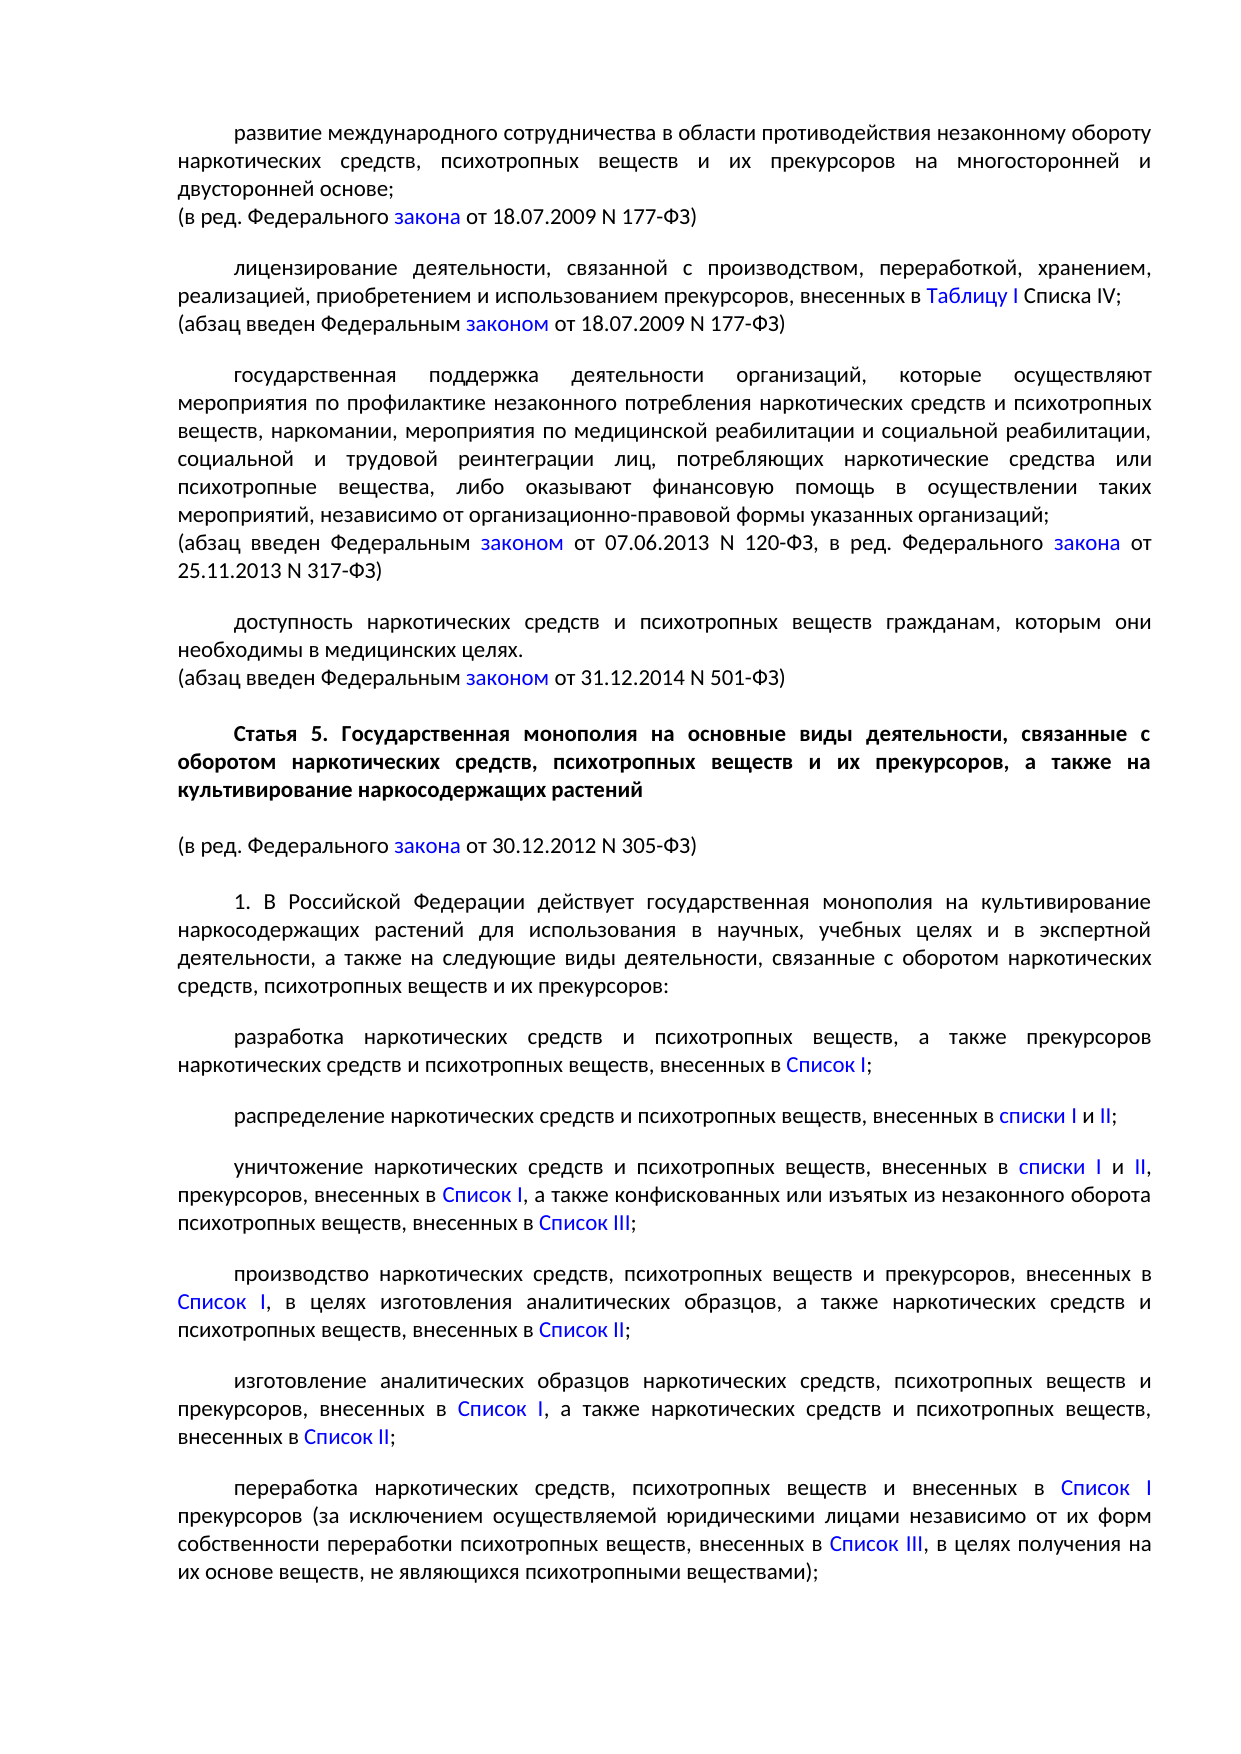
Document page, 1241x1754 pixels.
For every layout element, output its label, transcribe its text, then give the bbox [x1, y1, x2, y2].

text государственная поддержка деятельности организаций, которые осуществляют мероприятия по профилактике незаконного потребления наркотических средств и психотропных веществ, наркомании, мероприятия по медицинской реабилитации и социальной реабилитации, социальной и трудовой реинтеграции лиц, потребляющих наркотические средства или психотропные вещества, либо оказывают финансовую помощь в осуществлении таких мероприятий, независимо от организационно-правовой формы указанных организаций; [177, 360, 1152, 528]
text (абзац введен Федеральным законом от 31.12.2014 N 501-ФЗ) [177, 663, 1152, 691]
text 1. В Российской Федерации действует государственная монополия на культивирование наркосодержащих растений для использования в научных, учебных целях и в экспертной деятельности, а также на следующие виды деятельности, связанные с оборотом наркотических средств, психотропных веществ и их прекурсоров: [177, 887, 1152, 999]
text (абзац введен Федеральным законом от 07.06.2013 N 120-ФЗ, в ред. Федерального закона от 25.11.2013 N 317-ФЗ) [177, 528, 1152, 584]
text изготовление аналитических образцов наркотических средств, психотропных веществ и прекурсоров, внесенных в Список I, а также наркотических средств и психотропных веществ, внесенных в Список II; [177, 1366, 1152, 1450]
text развитие международного сотрудничества в области противодействия незаконному обороту наркотических средств, психотропных веществ и их прекурсоров на многосторонней и двусторонней основе; [177, 118, 1152, 202]
text переработка наркотических средств, психотропных веществ и внесенных в Список I прекурсоров (за исключением осуществляемой юридическими лицами независимо от их форм собственности переработки психотропных веществ, внесенных в Список III, в целях получения на их основе веществ, не являющихся психотропными веществами); [177, 1473, 1152, 1585]
text (в ред. Федерального закона от 18.07.2009 N 177-ФЗ) [177, 202, 1152, 230]
text разработка наркотических средств и психотропных веществ, а также прекурсоров наркотических средств и психотропных веществ, внесенных в Список I; [177, 1022, 1152, 1078]
text уничтожение наркотических средств и психотропных веществ, внесенных в списки I и II, прекурсоров, внесенных в Список I, а также конфискованных или изъятых из незаконного оборота психотропных веществ, внесенных в Список III; [177, 1152, 1152, 1236]
title Статья 5. Государственная монополия на основные виды деятельности, связанные с оборотом наркотических средств, психотропных веществ и их прекурсоров, а также на культивирование наркосодержащих растений [177, 719, 1152, 803]
text производство наркотических средств, психотропных веществ и прекурсоров, внесенных в Список I, в целях изготовления аналитических образцов, а также наркотических средств и психотропных веществ, внесенных в Список II; [177, 1259, 1152, 1343]
text (в ред. Федерального закона от 30.12.2012 N 305-ФЗ) [177, 831, 1152, 859]
text (абзац введен Федеральным законом от 18.07.2009 N 177-ФЗ) [177, 309, 1152, 337]
text лицензирование деятельности, связанной с производством, переработкой, хранением, реализацией, приобретением и использованием прекурсоров, внесенных в Таблицу I Списка IV; [177, 253, 1152, 309]
text распределение наркотических средств и психотропных веществ, внесенных в списки I и II; [177, 1101, 1152, 1129]
text доступность наркотических средств и психотропных веществ гражданам, которым они необходимы в медицинских целях. [177, 607, 1152, 663]
